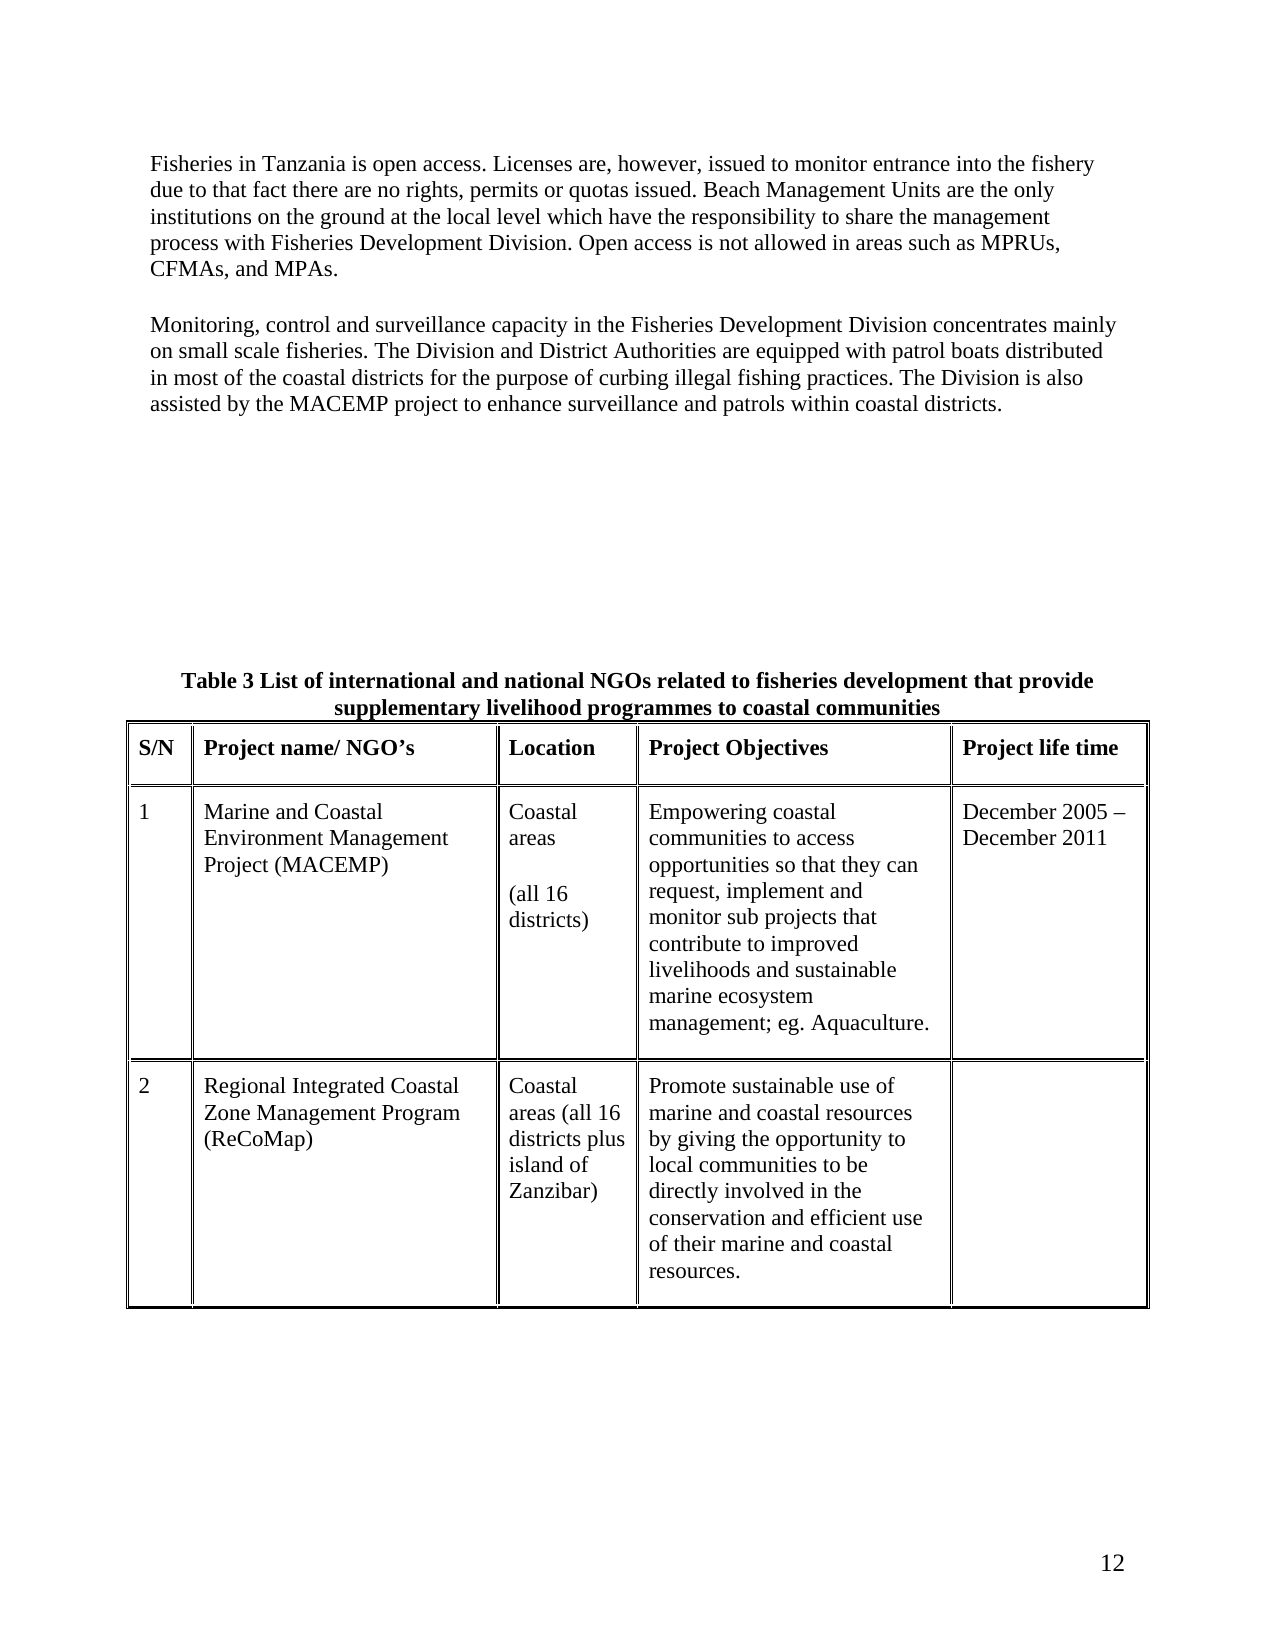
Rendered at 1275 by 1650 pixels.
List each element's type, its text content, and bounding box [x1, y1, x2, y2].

table_header Project Objectives [638, 724, 951, 784]
table_cell Coastal areas (all 16 districts) [500, 787, 636, 1058]
table_cell December 2005 – December 2011 [951, 784, 1148, 1058]
table_cell 2 [129, 1058, 192, 1306]
table_cell 1 [128, 784, 192, 1058]
table_header S/N [129, 724, 192, 784]
table_cell Coastal areas (all 16 districts plus island of Zanzibar) [498, 1062, 638, 1306]
table_header Location [498, 724, 638, 784]
table_cell [951, 1058, 1147, 1306]
text Table 3 List of international and national NGOs related to fisheries development that provide supplementary livelihood programmes to coastal communities [150, 668, 1125, 720]
table_cell Promote sustainable use of marine and coastal resources by giving the opportunity to local communities to be directly involved in the conservation and efficient use of their marine and coastal resources. [638, 1062, 951, 1306]
text Fisheries in Tanzania is open access. Licenses are, however, issued to monitor entrance into the fishery due to that fact there are no rights, permits or quotas issued. Beach Management Units are the only institutions on the ground at the local level which have the responsibility to share the management process with Fisheries Development Division. Open access is not allowed in areas such as MPRUs, CFMAs, and MPAs. [150, 150, 1125, 282]
table_cell Marine and Coastal Environment Management Project (MACEMP) [194, 787, 496, 1058]
text Monitoring, control and surveillance capacity in the Fisheries Development Division concentrates mainly on small scale fisheries. The Division and District Authorities are equipped with patrol boats distributed in most of the coastal districts for the purpose of curbing illegal fishing practices. The Division is also assisted by the MACEMP project to enhance surveillance and patrols within coastal districts. [150, 311, 1125, 416]
table_cell Empowering coastal communities to access opportunities so that they can request, implement and monitor sub projects that contribute to improved livelihoods and sustainable marine ecosystem management; eg. Aquaculture. [639, 787, 950, 1058]
table_header Project name/ NGO’s [193, 722, 498, 784]
table_header Project life time [951, 724, 1146, 784]
table_cell Regional Integrated Coastal Zone Management Program (ReCoMap) [193, 1058, 498, 1306]
